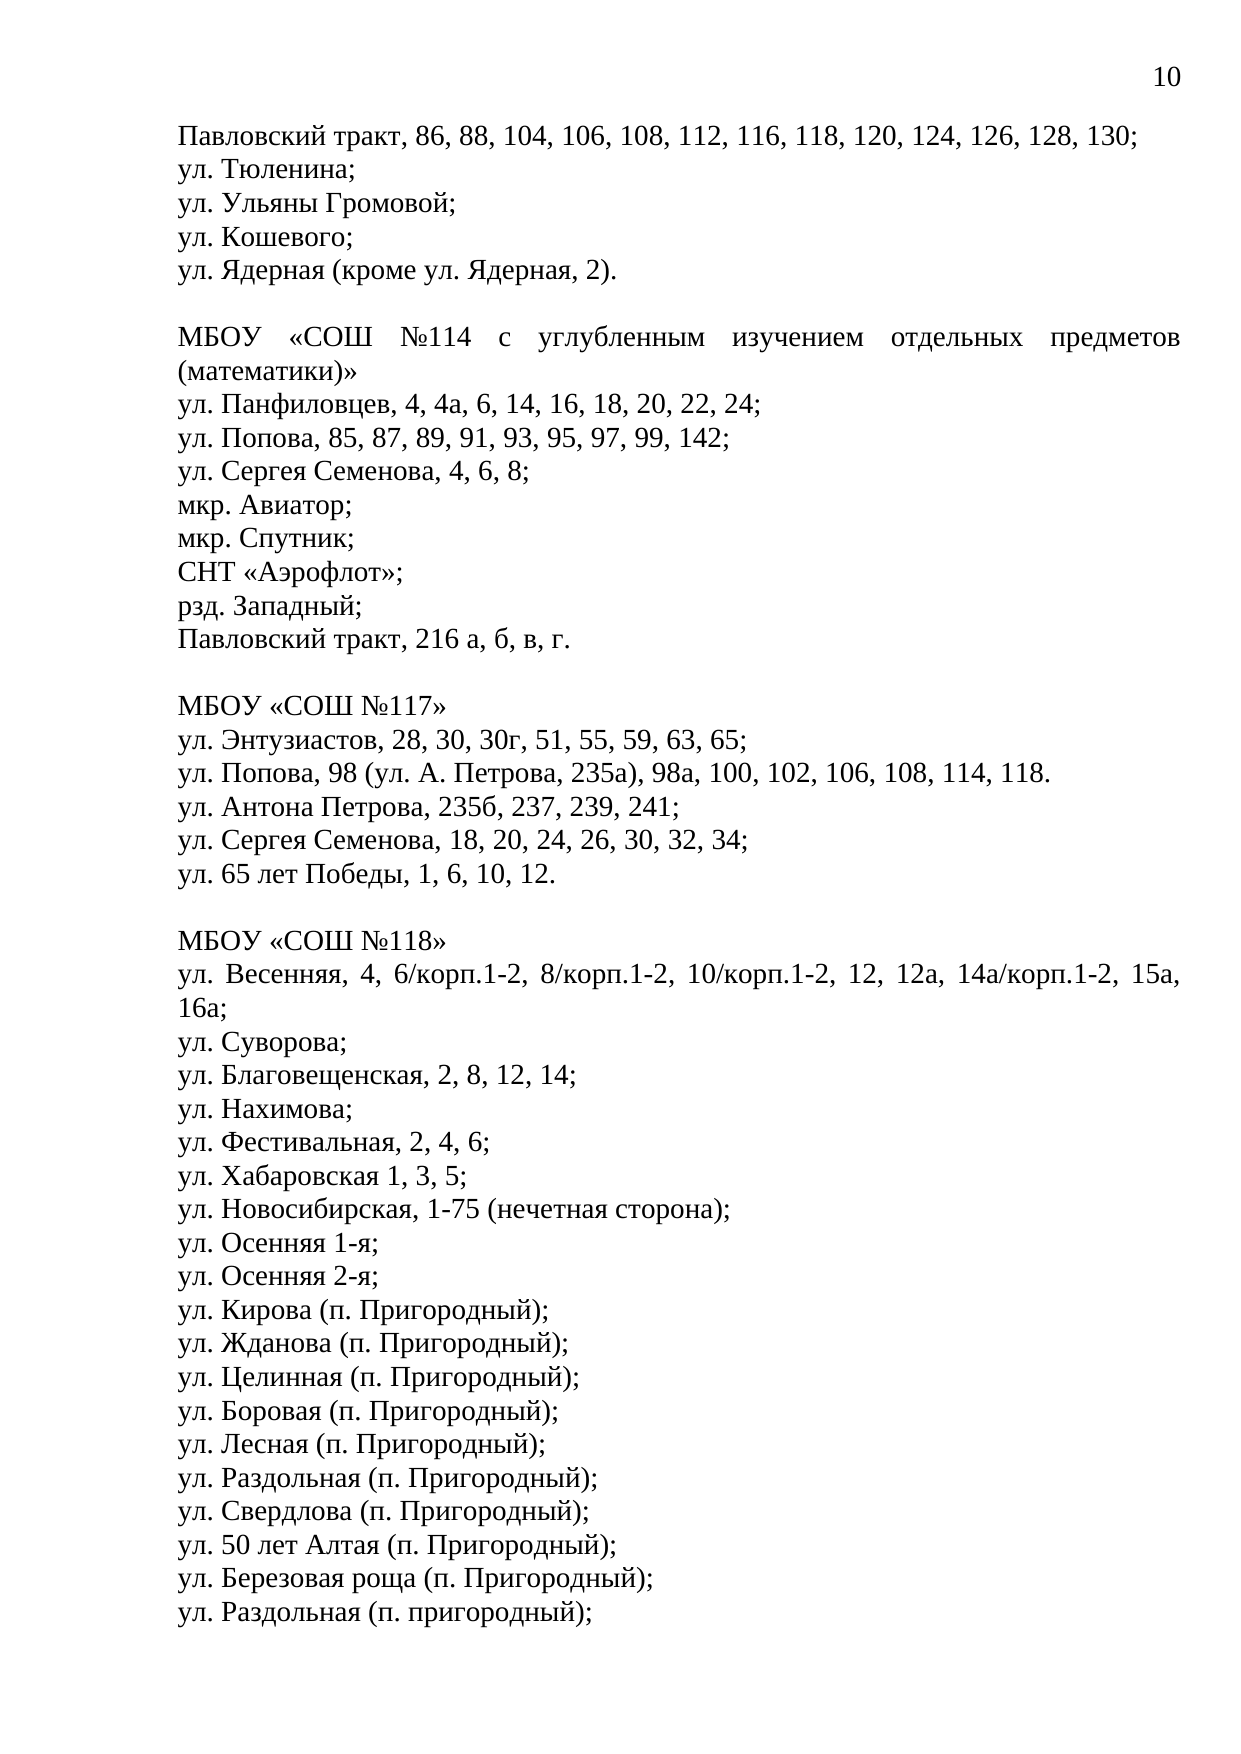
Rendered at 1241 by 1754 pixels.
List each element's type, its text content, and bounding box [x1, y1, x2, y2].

text ул. Березовая роща (п. Пригородный); [177, 1560, 1181, 1594]
text ул. Попова, 85, 87, 89, 91, 93, 95, 97, 99, 142; [177, 420, 1181, 453]
text ул. 50 лет Алтая (п. Пригородный); [177, 1527, 1181, 1560]
text ул. Энтузиастов, 28, 30, 30г, 51, 55, 59, 63, 65; [177, 722, 1181, 755]
text ул. Хабаровская 1, 3, 5; [177, 1158, 1181, 1191]
text МБОУ «СОШ №114 с углубленным изучением отдельных предметов (математики)» [177, 319, 1181, 386]
text ул. Антона Петрова, 235б, 237, 239, 241; [177, 789, 1181, 822]
text ул. Свердлова (п. Пригородный); [177, 1493, 1181, 1527]
text Павловский тракт, 86, 88, 104, 106, 108, 112, 116, 118, 120, 124, 126, 128, 130; [177, 118, 1181, 152]
text ул. Ядерная (кроме ул. Ядерная, 2). [177, 252, 1181, 286]
text ул. Кирова (п. Пригородный); [177, 1292, 1181, 1326]
text ул. Лесная (п. Пригородный); [177, 1426, 1181, 1460]
text ул. Благовещенская, 2, 8, 12, 14; [177, 1057, 1181, 1091]
text ул. Весенняя, 4, 6/корп.1-2, 8/корп.1-2, 10/корп.1-2, 12, 12а, 14а/корп.1-2, 15а, 16а; [177, 957, 1181, 1024]
text ул. Жданова (п. Пригородный); [177, 1326, 1181, 1359]
text мкр. Спутник; [177, 521, 1181, 554]
text МБОУ «СОШ №118» [177, 923, 1181, 957]
text ул. Тюленина; [177, 152, 1181, 185]
text ул. Сергея Семенова, 4, 6, 8; [177, 453, 1181, 487]
text ул. Сергея Семенова, 18, 20, 24, 26, 30, 32, 34; [177, 822, 1181, 856]
text Павловский тракт, 216 а, б, в, г. [177, 621, 1181, 655]
text ул. 65 лет Победы, 1, 6, 10, 12. [177, 856, 1181, 889]
text ул. Осенняя 1-я; [177, 1225, 1181, 1258]
text ул. Осенняя 2-я; [177, 1258, 1181, 1292]
text ул. Попова, 98 (ул. А. Петрова, 235а), 98а, 100, 102, 106, 108, 114, 118. [177, 755, 1181, 789]
text ул. Нахимова; [177, 1091, 1181, 1124]
text ул. Раздольная (п. Пригородный); [177, 1460, 1181, 1493]
text ул. Боровая (п. Пригородный); [177, 1393, 1181, 1426]
text ул. Целинная (п. Пригородный); [177, 1359, 1181, 1393]
text СНТ «Аэрофлот»; [177, 554, 1181, 588]
text ул. Кошевого; [177, 219, 1181, 252]
text рзд. Западный; [177, 588, 1181, 621]
text МБОУ «СОШ №117» [177, 688, 1181, 722]
text ул. Ульяны Громовой; [177, 185, 1181, 219]
text ул. Новосибирская, 1-75 (нечетная сторона); [177, 1191, 1181, 1225]
text ул. Раздольная (п. пригородный); [177, 1594, 1181, 1627]
text ул. Фестивальная, 2, 4, 6; [177, 1124, 1181, 1158]
text ул. Суворова; [177, 1024, 1181, 1057]
text ул. Панфиловцев, 4, 4а, 6, 14, 16, 18, 20, 22, 24; [177, 386, 1181, 420]
text мкр. Авиатор; [177, 487, 1181, 521]
